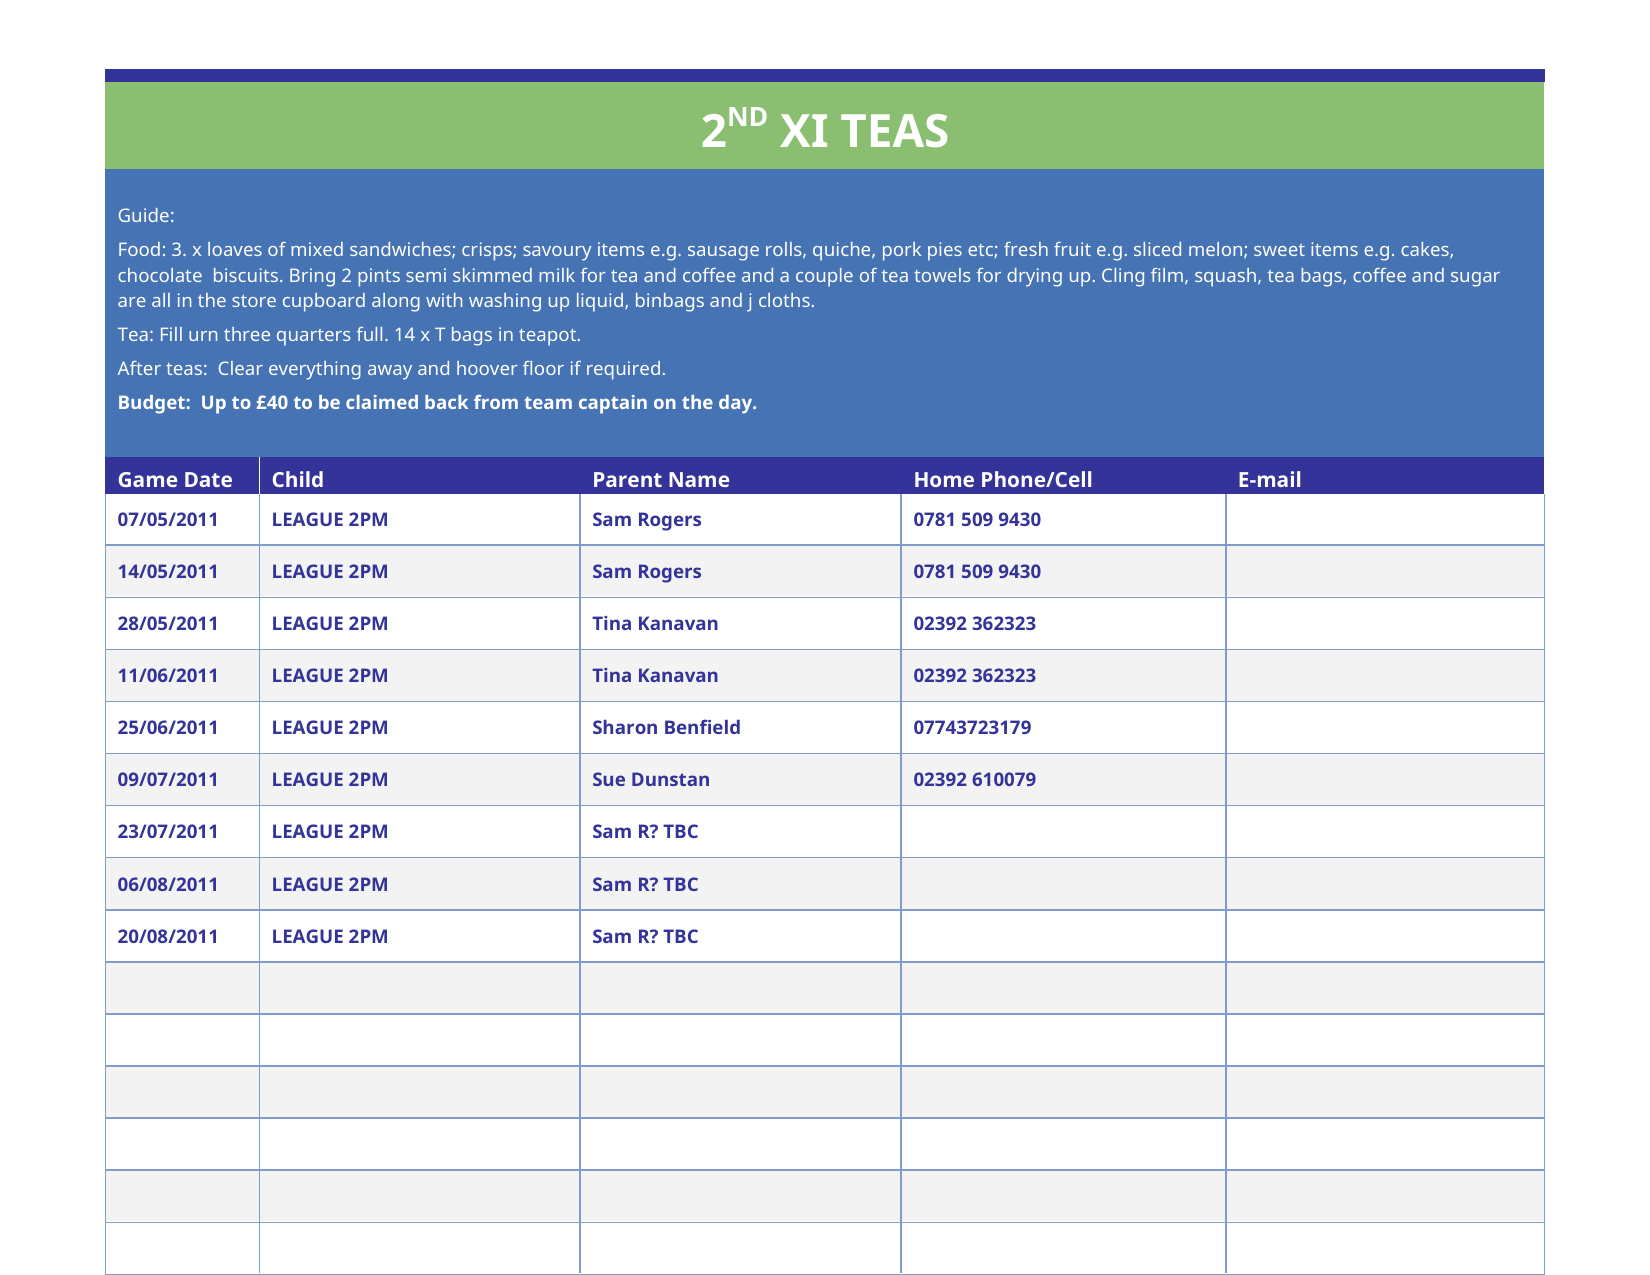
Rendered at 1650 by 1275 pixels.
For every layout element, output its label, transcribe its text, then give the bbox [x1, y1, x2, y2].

table_cell Sue Dunstan [581, 754, 900, 805]
table_cell [1227, 1067, 1544, 1117]
table_header 2ND XI TEAS [105, 82, 1544, 169]
table_cell Sam R? TBC [581, 858, 900, 909]
table_cell Tina Kanavan [581, 650, 900, 701]
table_cell [106, 1119, 259, 1169]
table_cell [1227, 806, 1544, 857]
table_cell LEAGUE 2PM [260, 911, 579, 961]
table_cell [902, 1223, 1225, 1273]
table_cell Game Date [105, 457, 259, 494]
table_cell [106, 1015, 259, 1065]
table_cell [260, 1015, 579, 1065]
table_cell LEAGUE 2PM [260, 806, 579, 857]
table_cell 11/06/2011 [106, 650, 259, 701]
table_cell [1227, 1015, 1544, 1065]
table_cell Sam Rogers [581, 494, 900, 544]
table_cell [902, 806, 1225, 857]
table_cell Tina Kanavan [581, 598, 900, 648]
table_cell 06/08/2011 [106, 858, 259, 909]
table_cell [581, 1067, 900, 1117]
table_cell [106, 963, 259, 1013]
table_cell [902, 858, 1225, 909]
table_cell [1227, 1223, 1544, 1273]
table_cell [581, 1171, 900, 1221]
table_cell [1227, 702, 1544, 753]
table_cell [1227, 494, 1544, 544]
table_cell [581, 963, 900, 1013]
table_cell [902, 1067, 1225, 1117]
table_cell E-mail [1226, 457, 1544, 494]
table_cell 02392 362323 [902, 598, 1225, 648]
table_cell [260, 1067, 579, 1117]
table_cell [260, 1119, 579, 1169]
table_cell Guide: Food: 3. x loaves of mixed sandwiches; crisps; savoury items e.g. sausage rolls, quiche, pork pies etc; fresh fruit e.g. sliced melon; sweet items e.g. cakes, chocolate biscuits. Bring 2 pints semi skimmed milk for tea and coffee and a couple of tea towels for drying up. Cling film, squash, tea bags, coffee and sugar are all in the store cupboard along with washing up liquid, binbags and j cloths. Tea: Fill urn three quarters full. 14 x T bags in teapot. After teas: Clear everything away and hoover floor if required. Budget: Up to £40 to be claimed back from team captain on the day. [105, 169, 1544, 457]
table_cell [1227, 650, 1544, 701]
table_cell [902, 963, 1225, 1013]
table_cell 07743723179 [902, 702, 1225, 753]
table_cell [106, 1223, 259, 1273]
table_cell 02392 362323 [902, 650, 1225, 701]
table_cell Sam R? TBC [581, 911, 900, 961]
table_cell 25/06/2011 [106, 702, 259, 753]
table_cell LEAGUE 2PM [260, 858, 579, 909]
table_cell LEAGUE 2PM [260, 598, 579, 648]
table_cell 0781 509 9430 [902, 494, 1225, 544]
table_cell [902, 1171, 1225, 1221]
table_cell LEAGUE 2PM [260, 546, 579, 596]
table_cell [581, 1015, 900, 1065]
table_cell Sam R? TBC [581, 806, 900, 857]
table_cell 07/05/2011 [106, 494, 259, 544]
table_cell LEAGUE 2PM [260, 754, 579, 805]
table_cell 20/08/2011 [106, 911, 259, 961]
table_cell 09/07/2011 [106, 754, 259, 805]
table_cell [260, 963, 579, 1013]
table_cell Sharon Benfield [581, 702, 900, 753]
table_cell [1227, 1119, 1544, 1169]
table_cell [106, 1171, 259, 1221]
table_cell [1227, 1171, 1544, 1221]
table_cell [581, 1223, 900, 1273]
table_cell [260, 1171, 579, 1221]
table_cell [902, 1015, 1225, 1065]
table_cell LEAGUE 2PM [260, 702, 579, 753]
table_cell 14/05/2011 [106, 546, 259, 596]
table_cell [1227, 858, 1544, 909]
table_cell [1227, 963, 1544, 1013]
table_cell Sam Rogers [581, 546, 900, 596]
table_cell 0781 509 9430 [902, 546, 1225, 596]
table_cell [902, 911, 1225, 961]
table_cell Child [260, 457, 580, 494]
table_cell Home Phone/Cell [901, 457, 1226, 494]
table_cell 28/05/2011 [106, 598, 259, 648]
table_cell [1227, 911, 1544, 961]
table_cell [1227, 598, 1544, 648]
table_cell [1227, 754, 1544, 805]
table_cell 23/07/2011 [106, 806, 259, 857]
table_cell [260, 1223, 579, 1273]
table_cell LEAGUE 2PM [260, 650, 579, 701]
table_cell [581, 1119, 900, 1169]
table_cell [902, 1119, 1225, 1169]
table_cell LEAGUE 2PM [260, 494, 579, 544]
table_cell 02392 610079 [902, 754, 1225, 805]
table_cell Parent Name [580, 457, 901, 494]
table_cell [1227, 546, 1544, 596]
table_cell [106, 1067, 259, 1117]
